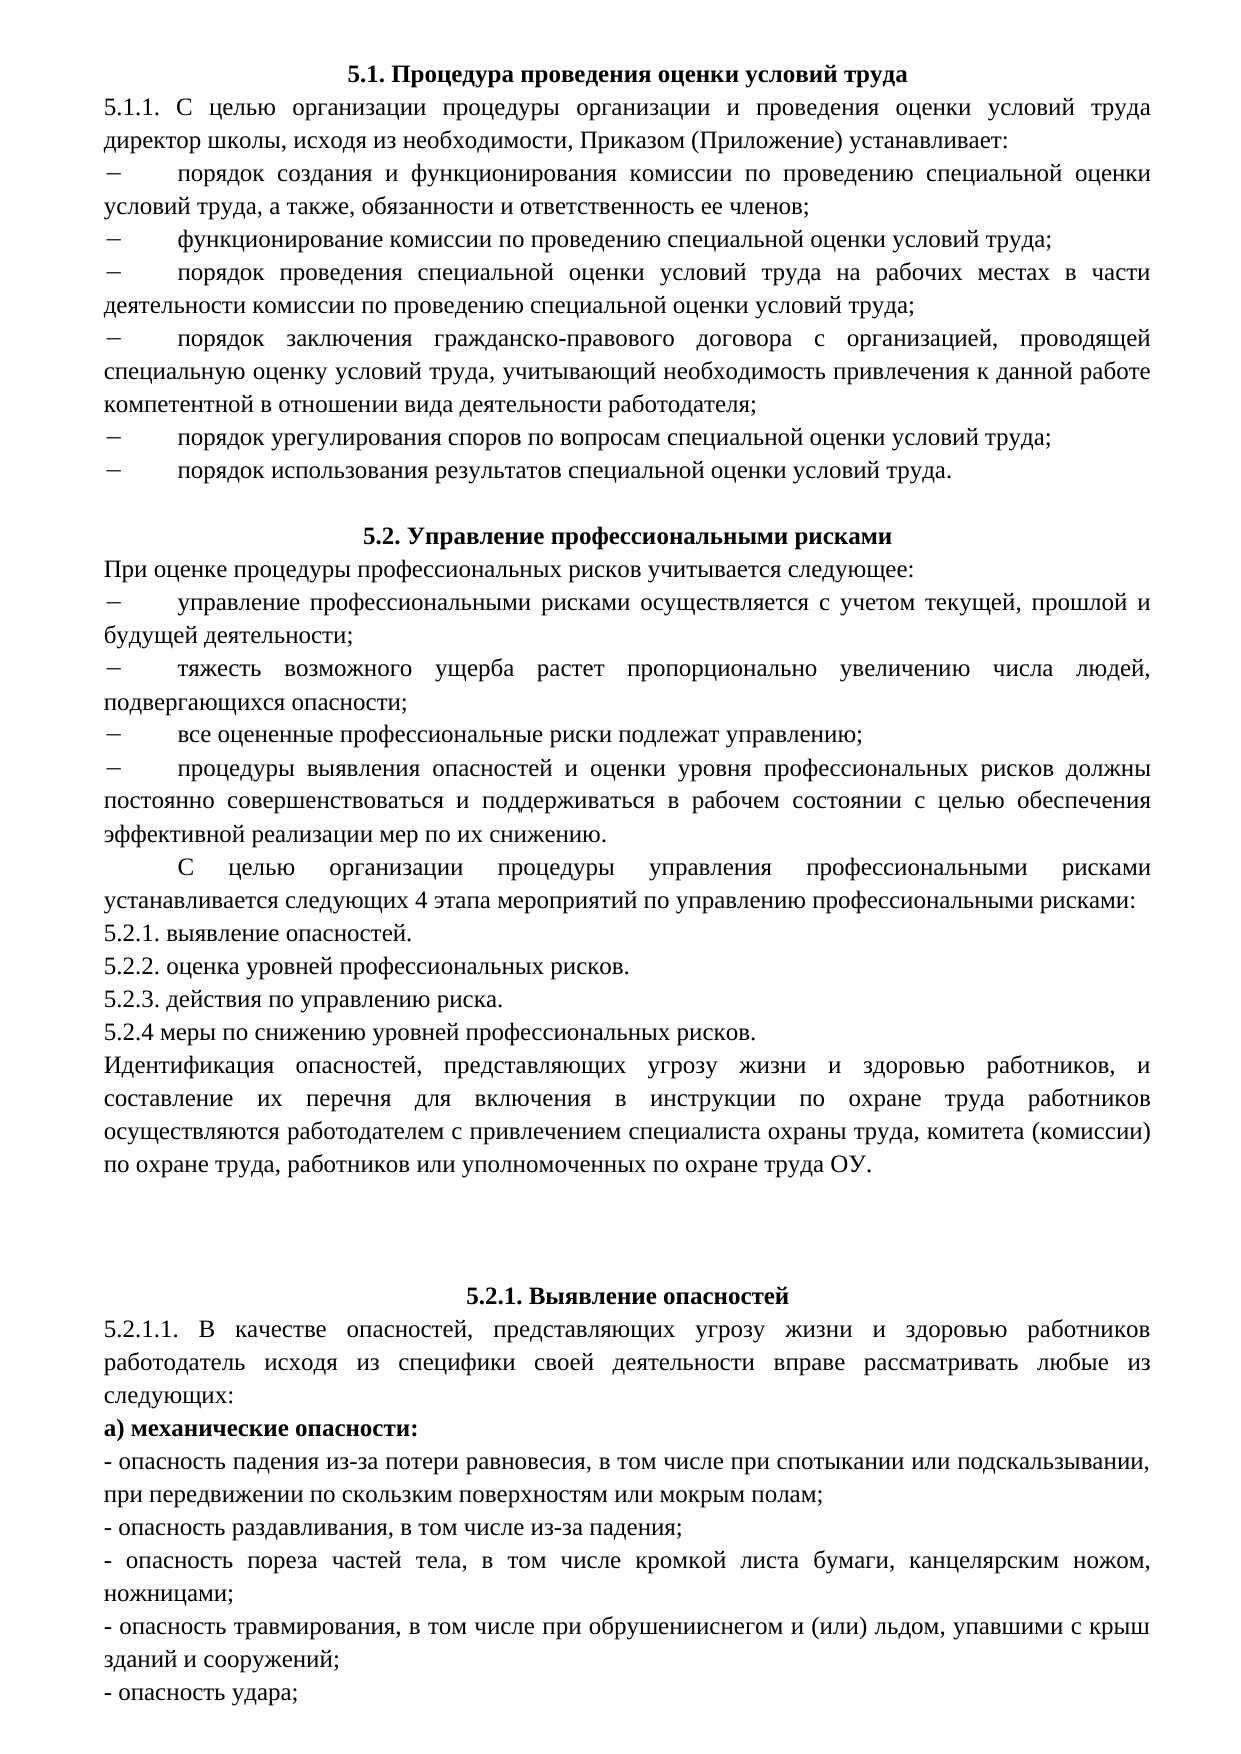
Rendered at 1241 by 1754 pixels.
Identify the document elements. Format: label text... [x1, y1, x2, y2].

text 5.2.4 меры по снижению уровней профессиональных рисков. [103, 1017, 1152, 1046]
list порядок урегулирования споров по вопросам специальной оценки условий труда; [103, 422, 1152, 451]
text 5.2.2. оценка уровней профессиональных рисков. [103, 951, 1152, 979]
list порядок использования результатов специальной оценки условий труда. [103, 455, 1152, 484]
text 5.2.1. выявление опасностей. [103, 918, 1152, 946]
text 5.1. Процедура проведения оценки условий труда [103, 59, 1152, 88]
text а) механические опасности: [103, 1413, 1152, 1442]
text - опасность падения из-за потери равновесия, в том числе при спотыкании или подскальзывании, при передвижении по скользким поверхностям или мокрым полам; [103, 1446, 1152, 1508]
text - опасность пореза частей тела, в том числе кромкой листа бумаги, канцелярским ножом, ножницами; [103, 1545, 1152, 1607]
list порядок заключения гражданско-правового договора с организацией, проводящей специальную оценку условий труда, учитывающий необходимость привлечения к данной работе компетентной в отношении вида деятельности работодателя; [103, 323, 1152, 418]
list процедуры выявления опасностей и оценки уровня профессиональных рисков должны постоянно совершенствоваться и поддерживаться в рабочем состоянии с целью обеспечения эффективной реализации мер по их снижению. [103, 753, 1152, 847]
text При оценке процедуры профессиональных рисков учитывается следующее: [103, 554, 1152, 583]
text 5.2.1. Выявление опасностей [103, 1281, 1152, 1310]
text 5.2.1.1. В качестве опасностей, представляющих угрозу жизни и здоровью работников работодатель исходя из специфики своей деятельности вправе рассматривать любые из следующих: [103, 1314, 1152, 1409]
text С целью организации процедуры управления профессиональными рисками устанавливается следующих 4 этапа мероприятий по управлению профессиональными рисками: [103, 852, 1152, 913]
list порядок проведения специальной оценки условий труда на рабочих местах в части деятельности комиссии по проведению специальной оценки условий труда; [103, 257, 1152, 319]
list порядок создания и функционирования комиссии по проведению специальной оценки условий труда, а также, обязанности и ответственность ее членов; [103, 158, 1152, 220]
text - опасность раздавливания, в том числе из-за падения; [103, 1512, 1152, 1541]
list управление профессиональными рисками осуществляется с учетом текущей, прошлой и будущей деятельности; [103, 587, 1152, 649]
text - опасность удара; [103, 1677, 1152, 1706]
list тяжесть возможного ущерба растет пропорционально увеличению числа людей, подвергающихся опасности; [103, 653, 1152, 715]
text Идентификация опасностей, представляющих угрозу жизни и здоровью работников, и составление их перечня для включения в инструкции по охране труда работников осуществляются работодателем с привлечением специалиста охраны труда, комитета (комиссии) по охране труда, работников или уполномоченных по охране труда ОУ. [103, 1050, 1152, 1178]
text 5.1.1. С целью организации процедуры организации и проведения оценки условий труда директор школы, исходя из необходимости, Приказом (Приложение) устанавливает: [103, 92, 1152, 154]
text 5.2.3. действия по управлению риска. [103, 984, 1152, 1012]
list функционирование комиссии по проведению специальной оценки условий труда; [103, 224, 1152, 253]
list все оцененные профессиональные риски подлежат управлению; [103, 719, 1152, 748]
text 5.2. Управление профессиональными рисками [103, 521, 1152, 550]
text - опасность травмирования, в том числе при обрушенииснегом и (или) льдом, упавшими с крыш зданий и сооружений; [103, 1611, 1152, 1673]
